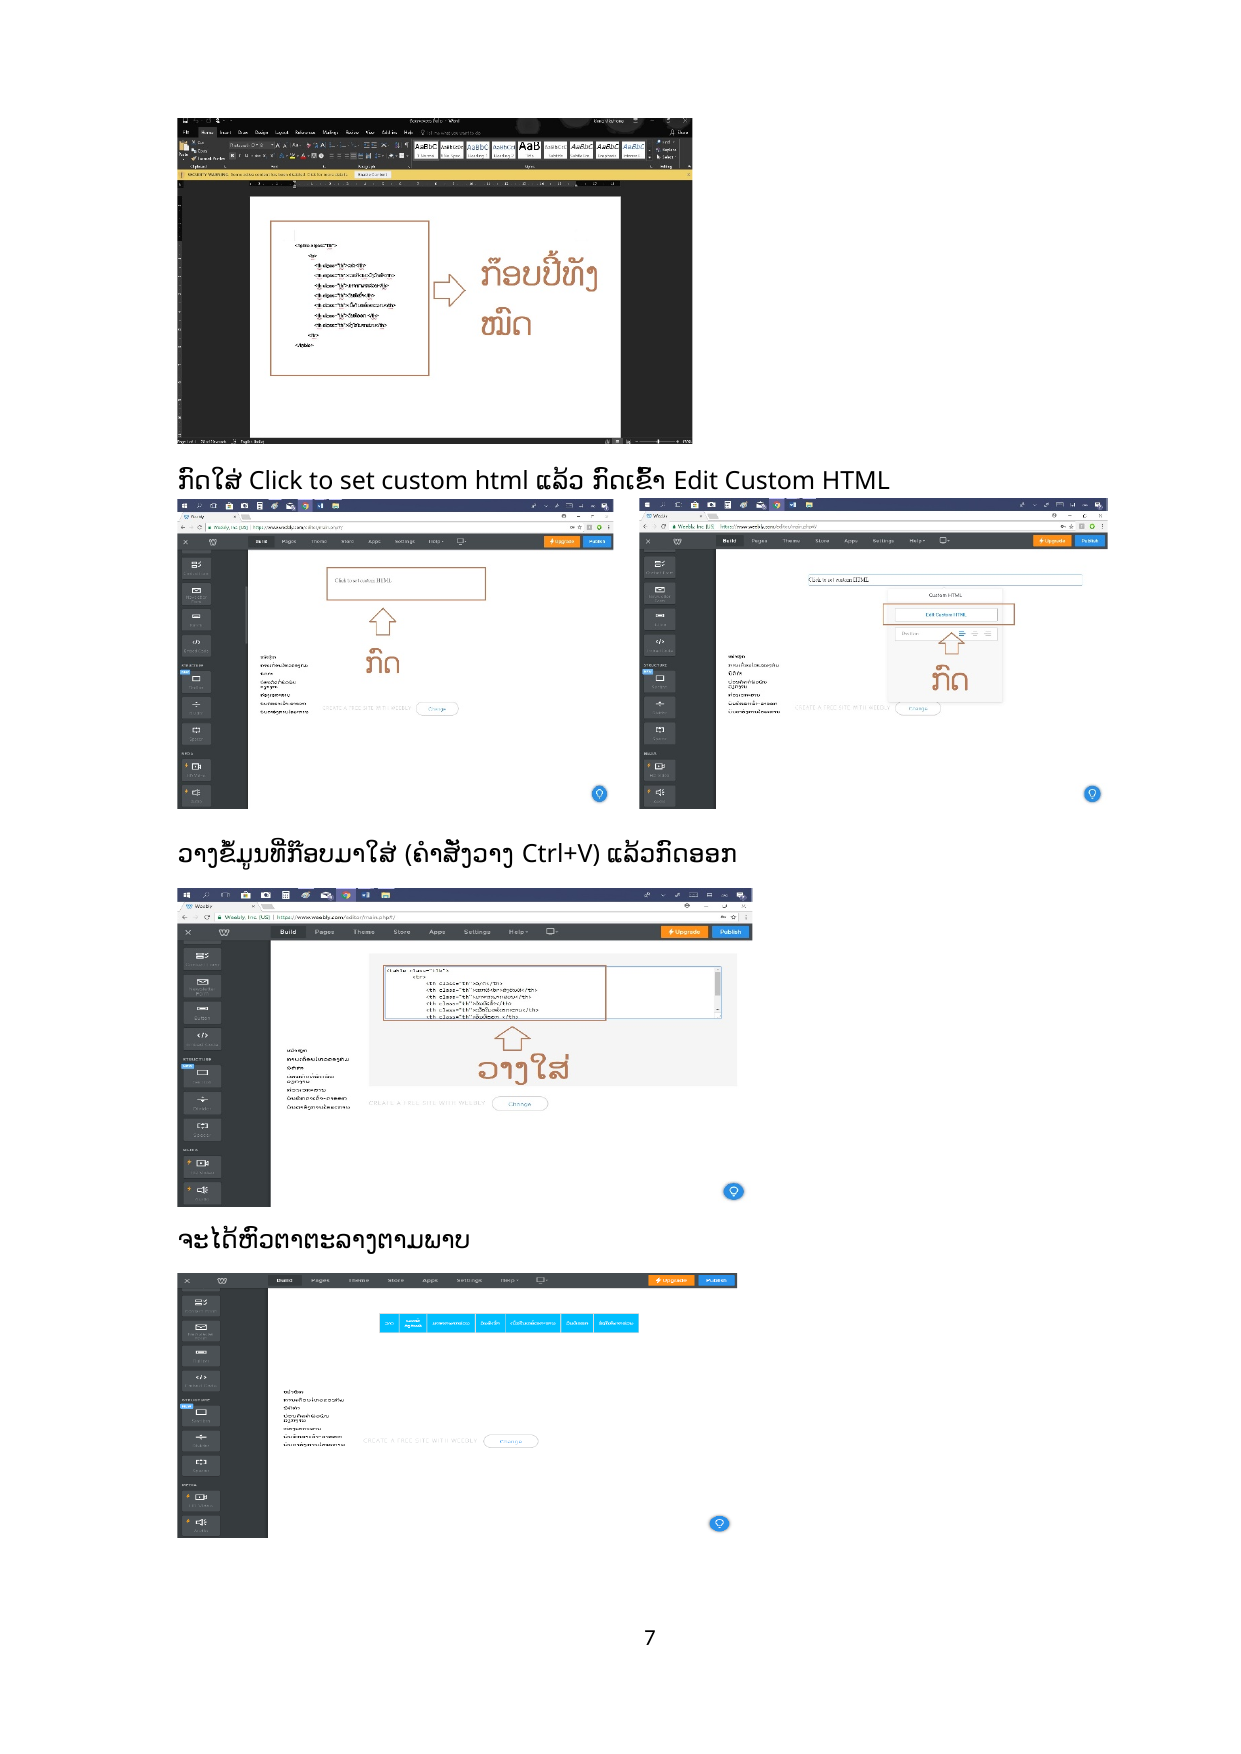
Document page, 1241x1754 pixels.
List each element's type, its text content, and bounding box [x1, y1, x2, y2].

text ຈະໄດ້ຫົວຕາຕະລາງຕາມພາບ [177, 1225, 1122, 1254]
picture [639, 498, 1108, 809]
text ວາງຂໍ້ມູນທີ່ກ໊ອບມາໃສ່ (ຄຳສັ່ງວາງ Ctrl+V) ແລ້ວກົດອອກ [177, 835, 1122, 869]
picture [177, 118, 693, 444]
picture [177, 888, 753, 1207]
picture [177, 499, 614, 809]
picture [177, 1273, 738, 1538]
